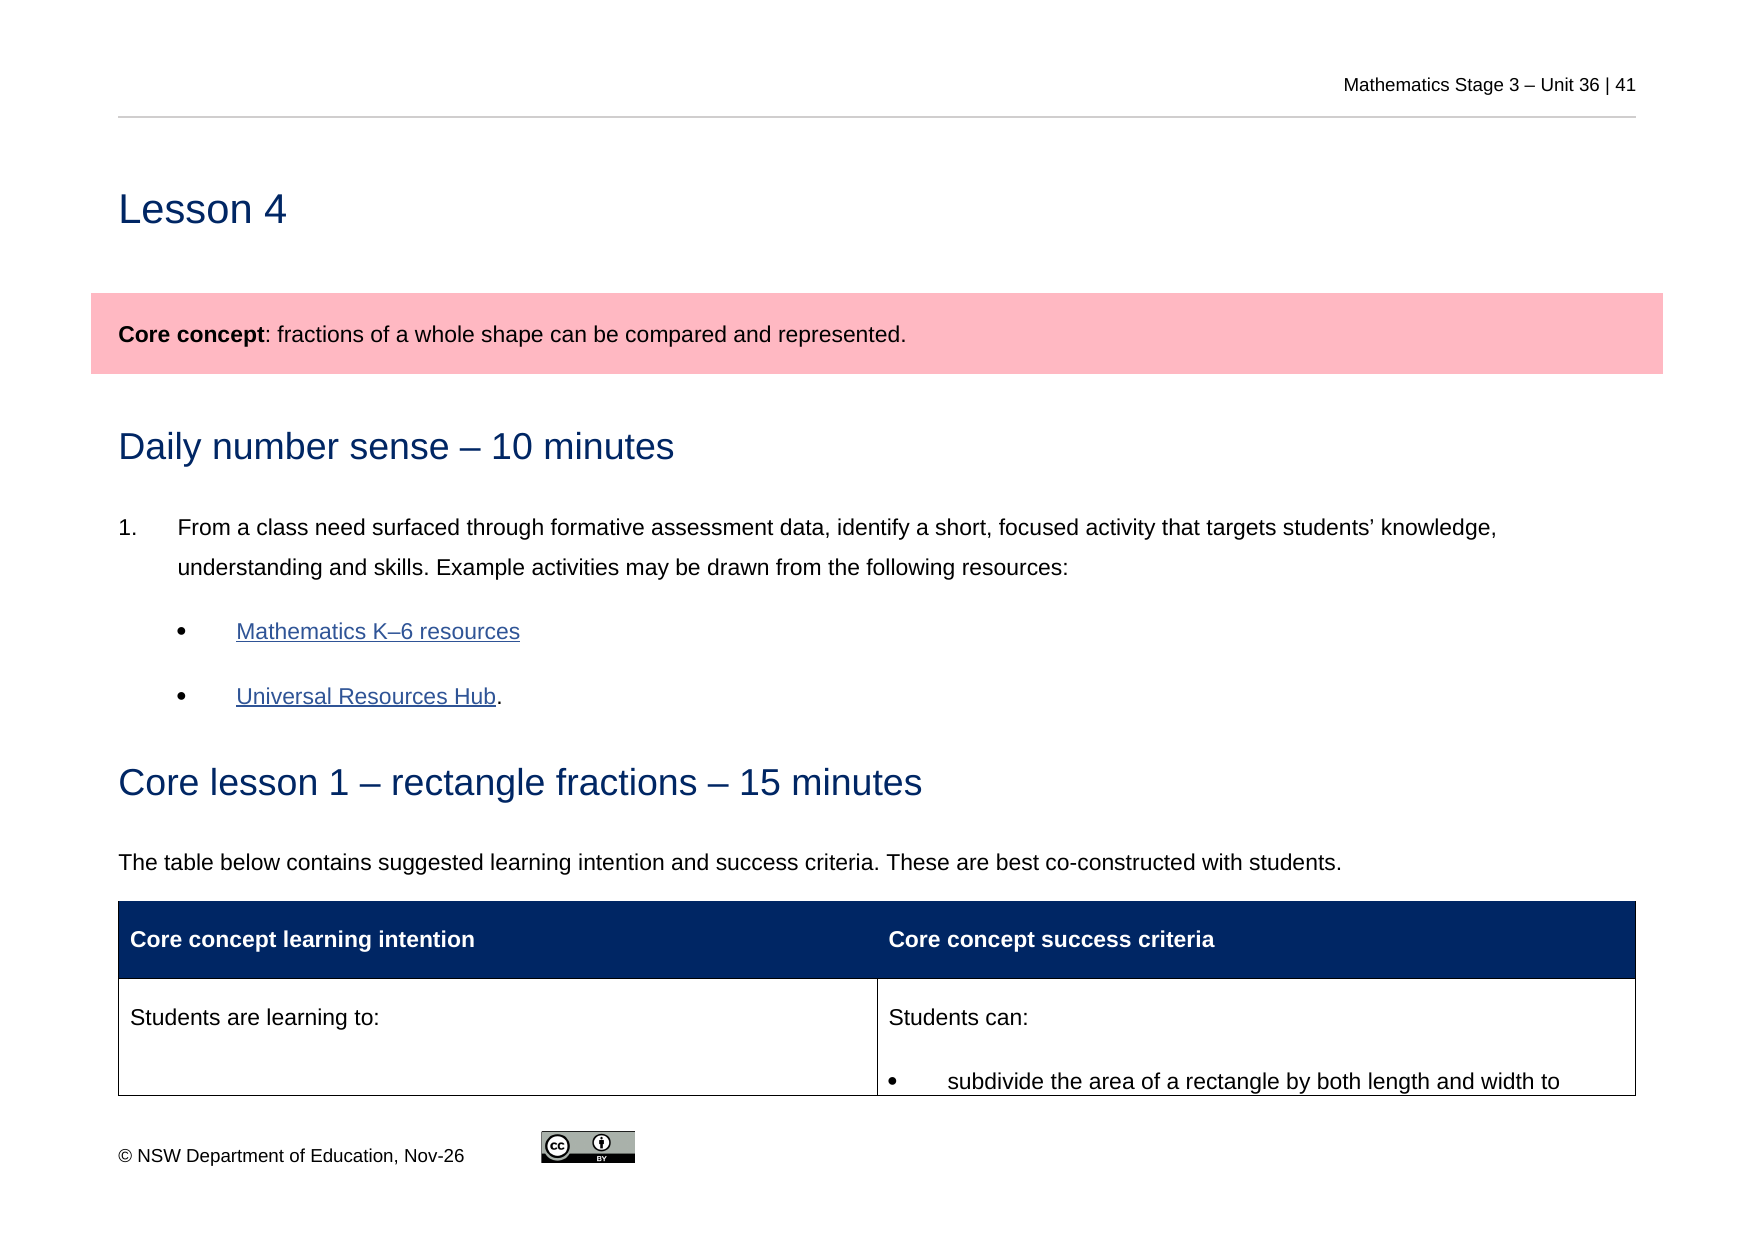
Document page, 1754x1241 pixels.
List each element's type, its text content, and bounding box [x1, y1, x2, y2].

subtitle Core lesson 1 – rectangle fractions – 15 minutes [118, 760, 1636, 803]
table_header Core concept success criteria [877, 901, 1635, 978]
subtitle Daily number sense – 10 minutes [118, 424, 1636, 468]
list Universal Resources Hub. [177, 683, 1636, 709]
text Core concept: fractions of a whole shape can be compared and represented. [97, 300, 1657, 368]
text The table below contains suggested learning intention and success criteria. These are best co-constructed with students. [118, 849, 1636, 876]
list Mathematics K–6 resources [177, 618, 1636, 644]
table_header Core concept learning intention [119, 901, 877, 978]
table_cell Students are learning to: compare common fractions with related denominators. [119, 979, 877, 1095]
subtitle Lesson 4 [118, 184, 1636, 232]
picture [541, 1131, 635, 1163]
list From a class need surfaced through formative assessment data, identify a short, focused activity that targets students’ knowledge, understanding and skills. Example activities may be drawn from the following resources: [118, 514, 1636, 580]
